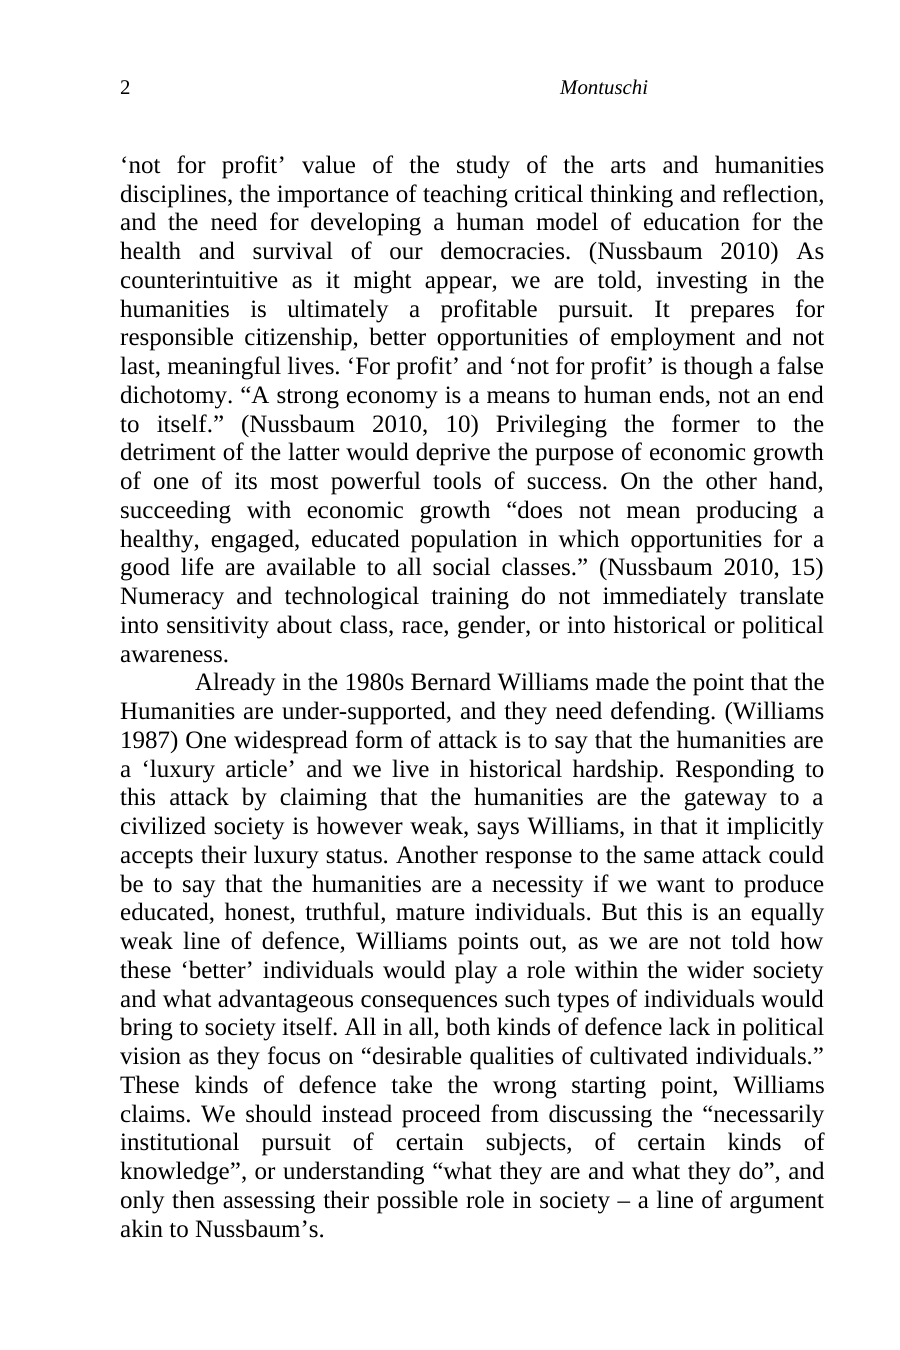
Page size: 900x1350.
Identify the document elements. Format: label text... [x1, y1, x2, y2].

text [120, 150, 825, 667]
text Already in the 1980s Bernard Williams made the point that the Humanities are under-supported, and they need defending. (Williams 1987) One widespread form of attack is to say that the humanities are a ‘luxury article’ and we live in historical hardship. Responding to this attack by claiming that the humanities are the gateway to a civilized society is however weak, says Williams, in that it implicitly accepts their luxury status. Another response to the same attack could be to say that the humanities are a necessity if we want to produce educated, honest, truthful, mature individuals. But this is an equally weak line of defence, Williams points out, as we are not told how these ‘better’ individuals would play a role within the wider society and what advantageous consequences such types of individuals would bring to society itself. All in all, both kinds of defence lack in political vision as they focus on “desirable qualities of cultivated individuals.” These kinds of defence take the wrong starting point, Williams claims. We should instead proceed from discussing the “necessarily institutional pursuit of certain subjects, of certain kinds of knowledge”, or understanding “what they are and what they do”, and only then assessing their possible role in society – a line of argument akin to Nussbaum’s. [120, 667, 825, 1242]
